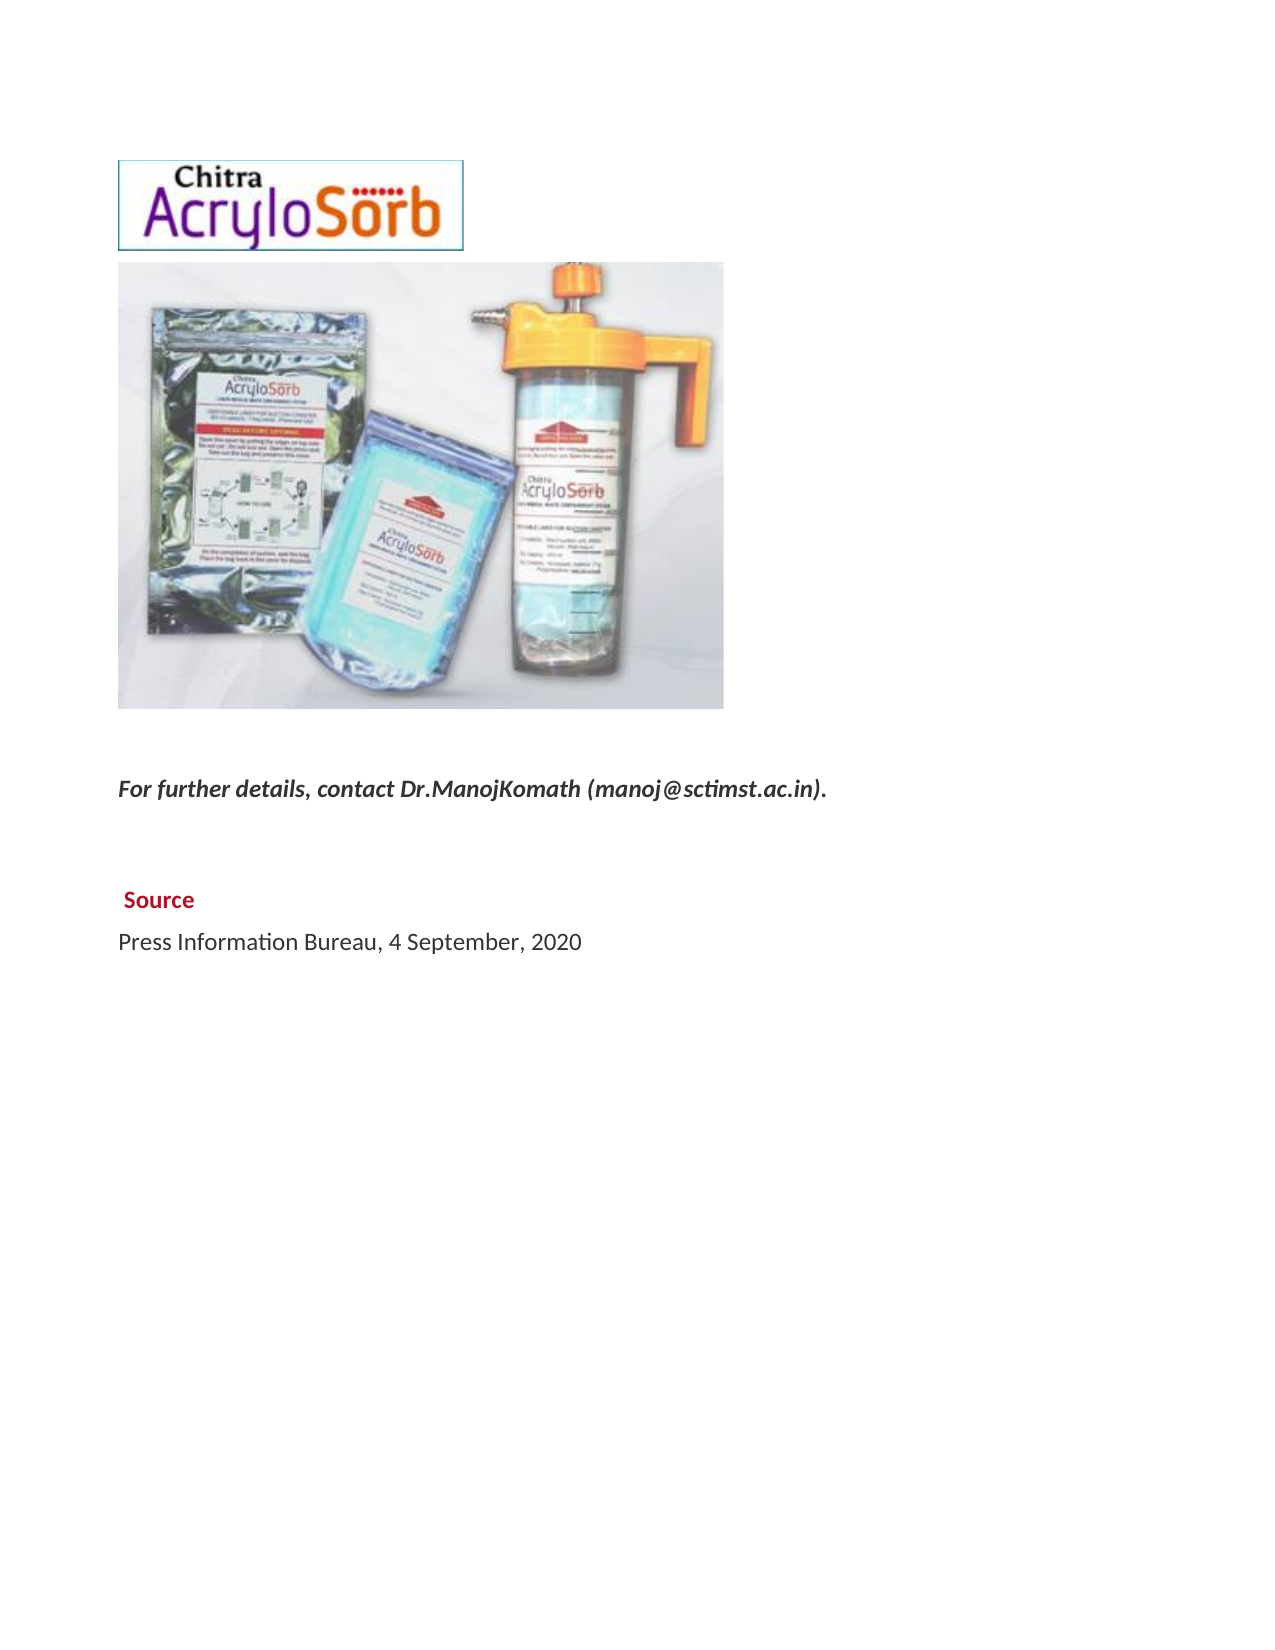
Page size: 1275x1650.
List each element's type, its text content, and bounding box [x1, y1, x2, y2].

picture [118, 262, 724, 709]
subtitle For further details, contact Dr.ManojKomath (manoj@sctimst.ac.in). [118, 773, 1137, 804]
picture [118, 160, 464, 251]
text Press Information Bureau, 4 September, 2020 [118, 926, 1137, 957]
subtitle Source [118, 884, 1137, 915]
